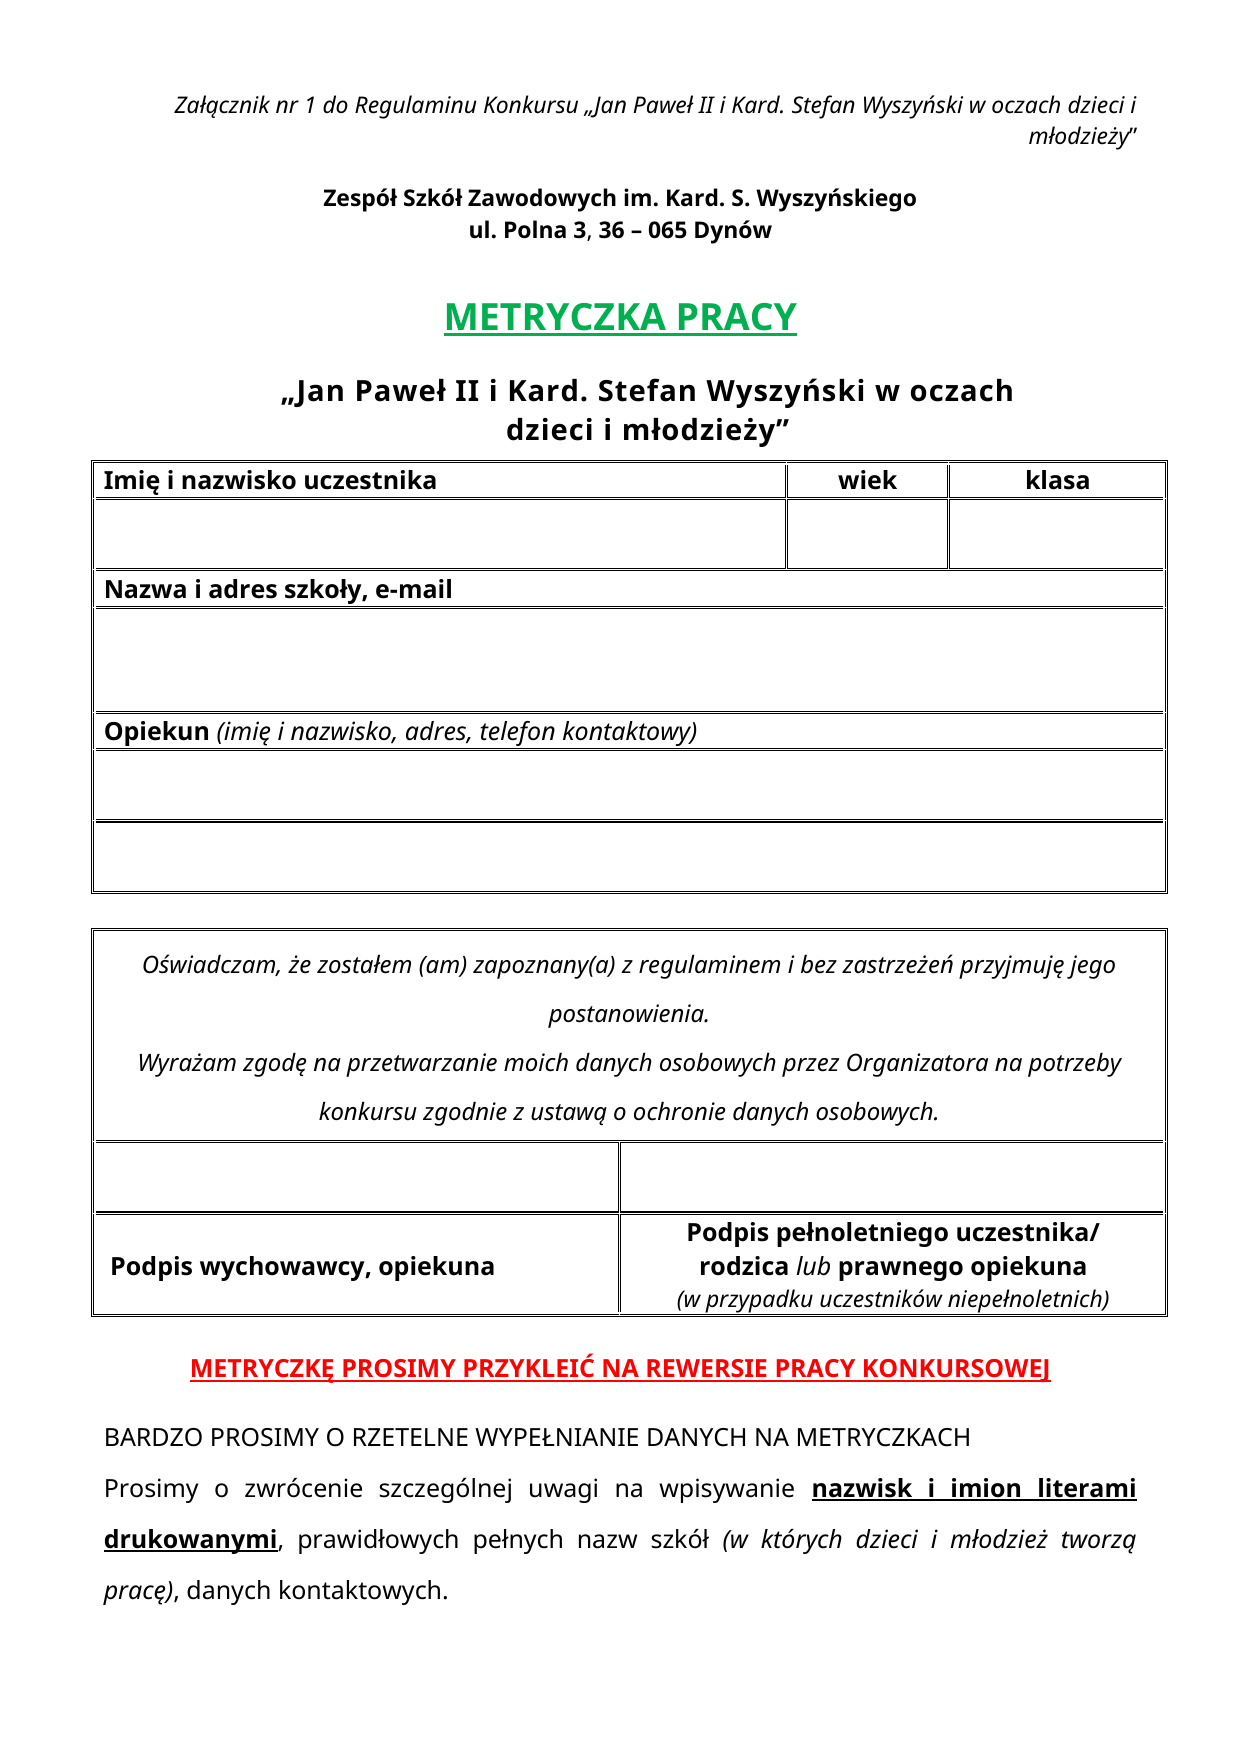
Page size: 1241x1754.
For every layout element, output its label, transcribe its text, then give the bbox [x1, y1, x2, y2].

table_cell Opiekun (imię i nazwisko, adres, telefon kontaktowy) [94, 711, 1165, 748]
table_header Imię i nazwisko uczestnika [94, 463, 786, 497]
table_cell [92, 748, 1167, 819]
table_cell [94, 606, 1165, 711]
table_cell [949, 497, 1167, 568]
text BARDZO PROSIMY O RZETELNE WYPEŁNIANIE DANYCH NA METRYCZKACH [103, 1419, 1137, 1453]
text METRYCZKĘ PROSIMY PRZYKLEIĆ NA REWERSIE PRACY KONKURSOWEJ [103, 1351, 1137, 1385]
text Prosimy o zwrócenie szczególnej uwagi na wpisywanie nazwisk i imion literami drukowanymi, prawidłowych pełnych nazw szkół (w których dzieci i młodzież tworzą pracę), danych kontaktowych. [103, 1470, 1137, 1606]
text ul. Polna 3, 36 – 065 Dynów [103, 214, 1137, 245]
text Załącznik nr 1 do Regulaminu Konkursu „Jan Paweł II i Kard. Stefan Wyszyński w oczach dzieci i młodzieży” [103, 89, 1137, 151]
table_cell [620, 1140, 1167, 1211]
table_header klasa [949, 463, 1165, 497]
table_cell Nazwa i adres szkoły, e-mail [92, 568, 1167, 606]
text Zespół Szkół Zawodowych im. Kard. S. Wyszyńskiego [103, 182, 1137, 214]
table_cell [788, 500, 947, 568]
table_cell [92, 819, 1167, 891]
table_cell Podpis pełnoletniego uczestnika/ rodzica lub prawnego opiekuna (w przypadku uczestników niepełnoletnich) [620, 1211, 1165, 1314]
table_cell Podpis wychowawcy, opiekuna [94, 1211, 620, 1314]
text METRYCZKA PRACY [103, 290, 1137, 341]
table_header wiek [786, 461, 949, 497]
table_cell [92, 1140, 620, 1211]
table_cell [92, 497, 786, 568]
table_header Oświadczam, że zostałem (am) zapoznany(a) z regulaminem i bez zastrzeżeń przyjmuję jego postanowienia. Wyrażam zgodę na przetwarzanie moich danych osobowych przez Organizatora na potrzeby konkursu zgodnie z ustawą o ochronie danych osobowych. [94, 931, 1165, 1140]
